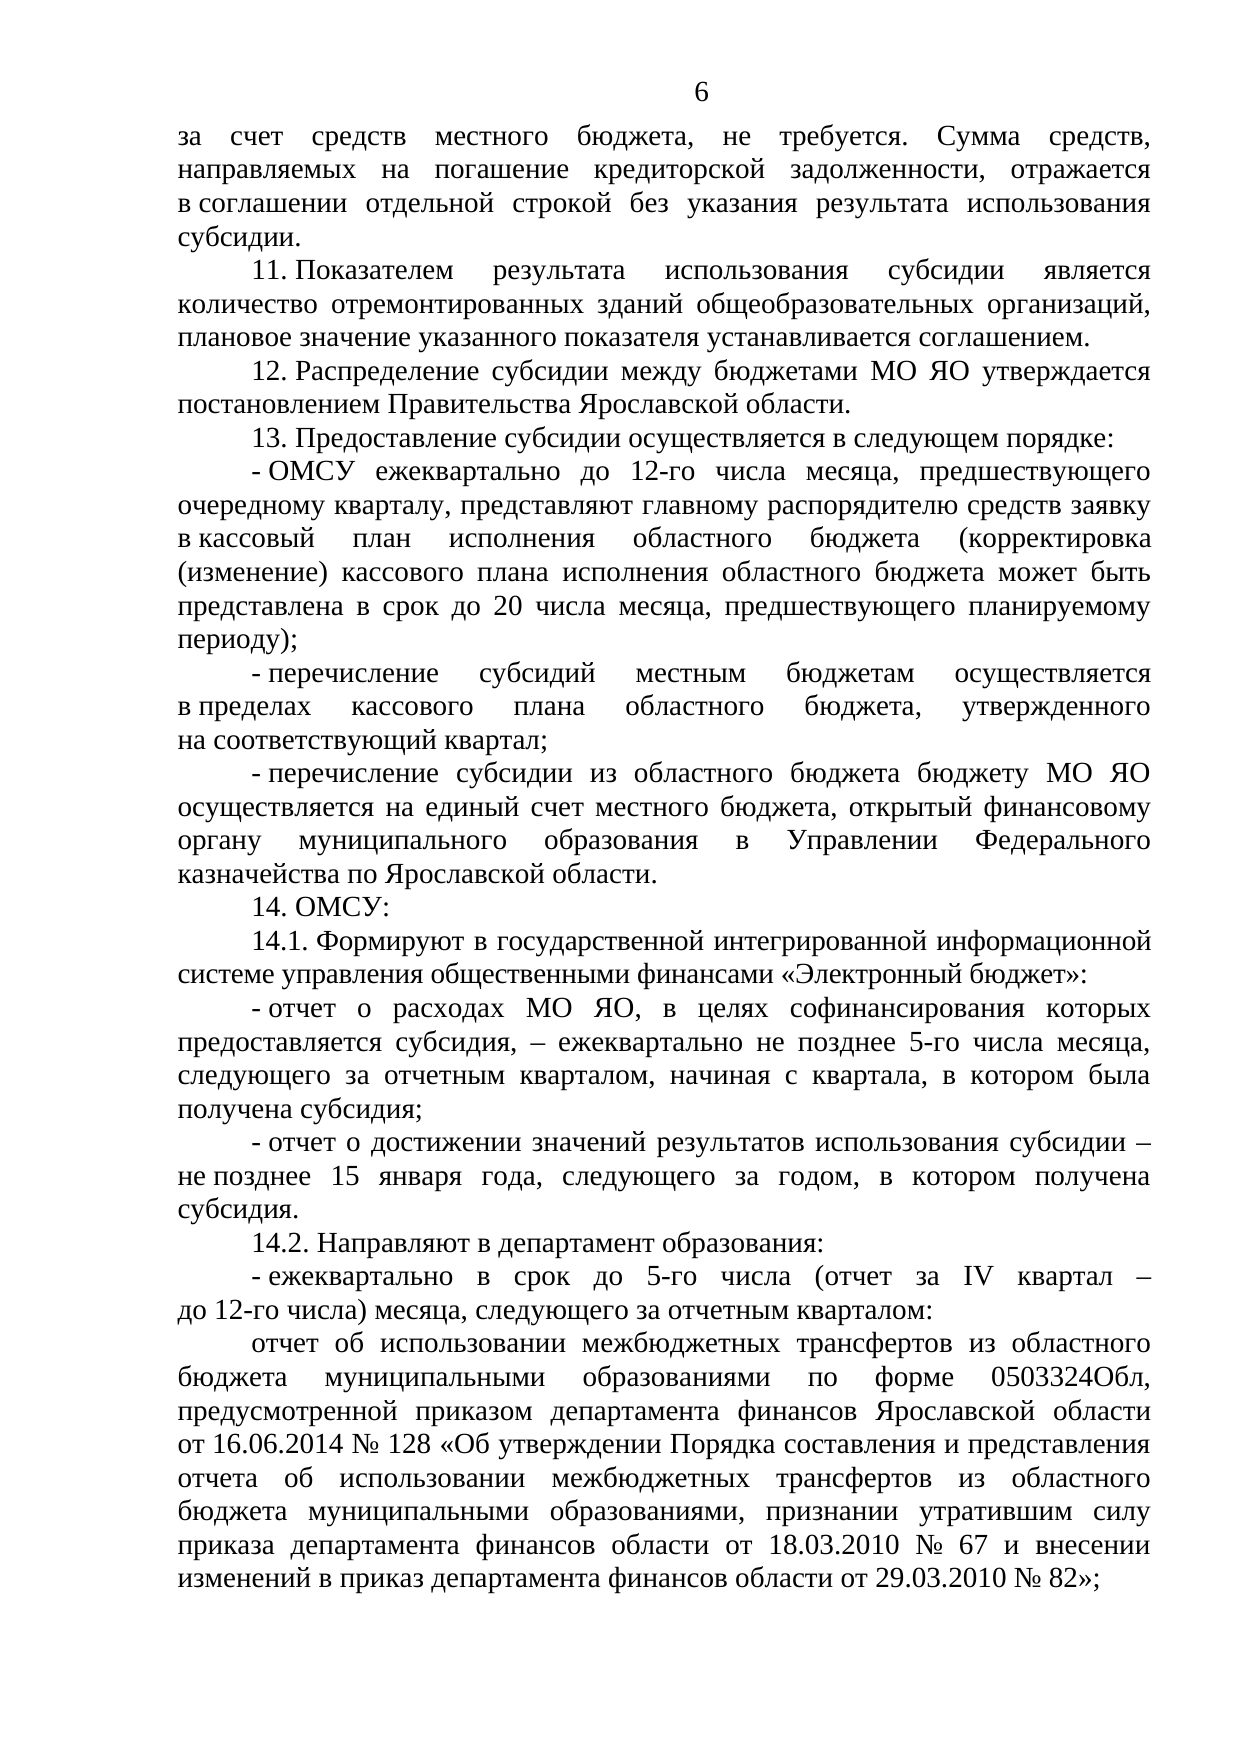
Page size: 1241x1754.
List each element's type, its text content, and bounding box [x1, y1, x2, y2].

text - перечисление субсидий местным бюджетам осуществляется в пределах кассового плана областного бюджета, утвержденного на соответствующий квартал; [177, 655, 1152, 755]
text 13. Предоставление субсидии осуществляется в следующем порядке: [177, 420, 1152, 453]
text 14. ОМСУ: [177, 889, 1152, 923]
text 12. Распределение субсидии между бюджетами МО ЯО утверждается постановлением Правительства Ярославской области. [177, 353, 1152, 420]
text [177, 118, 1152, 252]
text 11. Показателем результата использования субсидии является количество отремонтированных зданий общеобразовательных организаций, плановое значение указанного показателя устанавливается соглашением. [177, 252, 1152, 353]
text 14.1. Формируют в государственной интегрированной информационной системе управления общественными финансами «Электронный бюджет»: [177, 923, 1152, 990]
text - ежеквартально в срок до 5-го числа (отчет за IV квартал – до 12-го числа) месяца, следующего за отчетным кварталом: [177, 1258, 1152, 1326]
text - отчет о достижении значений результатов использования субсидии – не позднее 15 января года, следующего за годом, в котором получена субсидия. [177, 1124, 1152, 1225]
text - перечисление субсидии из областного бюджета бюджету МО ЯО осуществляется на единый счет местного бюджета, открытый финансовому органу муниципального образования в Управлении Федерального казначейства по Ярославской области. [177, 755, 1152, 889]
text - ОМСУ ежеквартально до 12-го числа месяца, предшествующего очередному кварталу, представляют главному распорядителю средств заявку в кассовый план исполнения областного бюджета (корректировка (изменение) кассового плана исполнения областного бюджета может быть представлена в срок до 20 числа месяца, предшествующего планируемому периоду); [177, 453, 1152, 655]
text отчет об использовании межбюджетных трансфертов из областного бюджета муниципальными образованиями по форме 0503324Обл, предусмотренной приказом департамента финансов Ярославской области от 16.06.2014 № 128 «Об утверждении Порядка составления и представления отчета об использовании межбюджетных трансфертов из областного бюджета муниципальными образованиями, признании утратившим силу приказа департамента финансов области от 18.03.2010 № 67 и внесении изменений в приказ департамента финансов области от 29.03.2010 № 82»; [177, 1326, 1152, 1594]
text 14.2. Направляют в департамент образования: [177, 1225, 1152, 1258]
text - отчет о расходах МО ЯО, в целях софинансирования которых предоставляется субсидия, – ежеквартально не позднее 5-го числа месяца, следующего за отчетным кварталом, начиная с квартала, в котором была получена субсидия; [177, 990, 1152, 1124]
